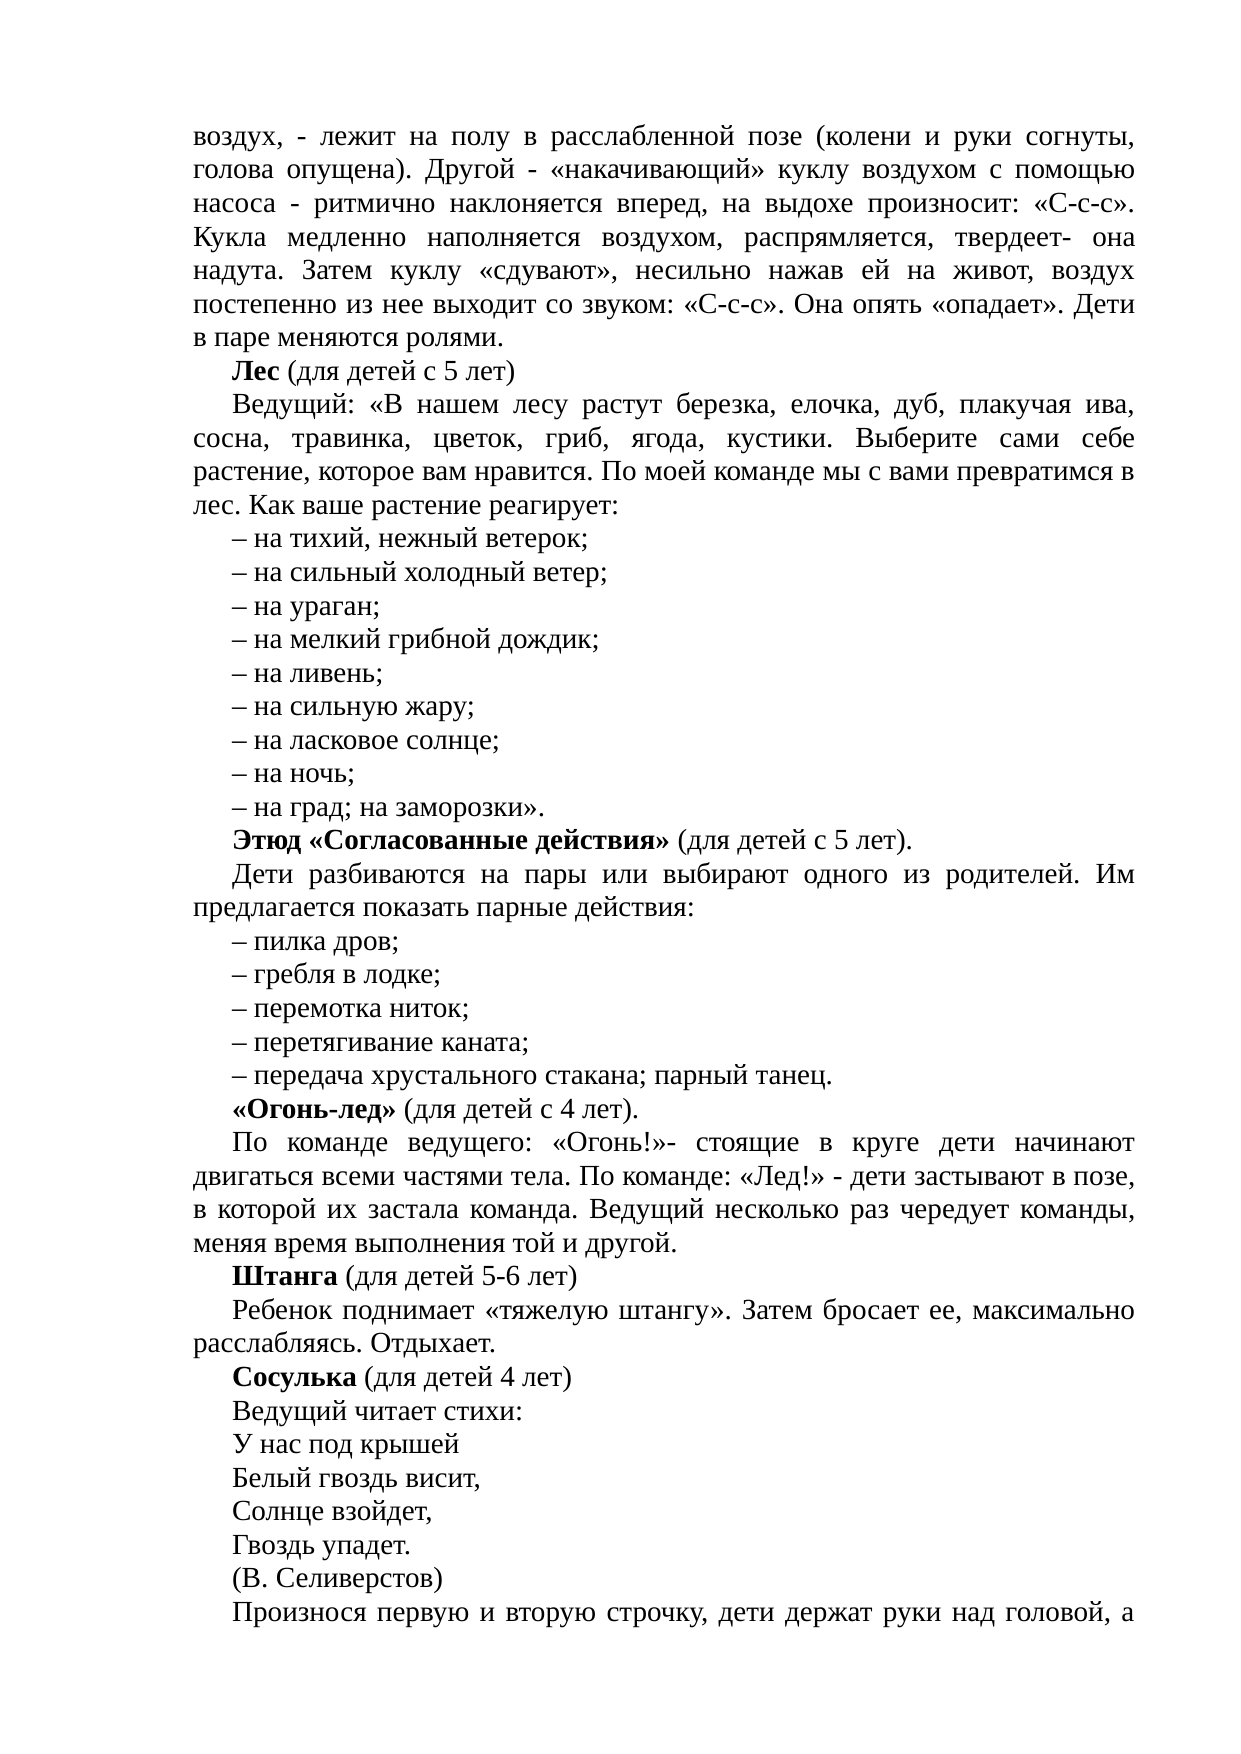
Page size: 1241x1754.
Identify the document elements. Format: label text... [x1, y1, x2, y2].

text – на град; на заморозки». [193, 789, 1136, 822]
text (В. Селиверстов) [193, 1560, 1136, 1594]
text – на ливень; [193, 655, 1136, 688]
text Ведущий читает стихи: [193, 1393, 1136, 1426]
text Ведущий: «В нашем лесу растут березка, елочка, дуб, плакучая ива, сосна, травинка, цветок, гриб, ягода, кустики. Выберите сами себе растение, которое вам нравится. По моей команде мы с вами превратимся в лес. Как ваше растение реагирует: [193, 386, 1136, 521]
text Сосулька (для детей 4 лет) [193, 1359, 1136, 1393]
text – пилка дров; [193, 923, 1136, 957]
text – передача хрустального стакана; парный танец. [193, 1057, 1136, 1091]
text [193, 1594, 1136, 1627]
text – на ночь; [193, 755, 1136, 789]
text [193, 118, 1136, 353]
text Дети разбиваются на пары или выбирают одного из родителей. Им предлагается показать парные действия: [193, 856, 1136, 923]
text – на ураган; [193, 588, 1136, 621]
text Гвоздь упадет. [193, 1527, 1136, 1560]
text Лес (для детей с 5 лет) [193, 353, 1136, 386]
text Белый гвоздь висит, [193, 1460, 1136, 1493]
text – на тихий, нежный ветерок; [193, 521, 1136, 554]
text – перемотка ниток; [193, 990, 1136, 1024]
text Этюд «Согласованные действия» (для детей с 5 лет). [193, 822, 1136, 856]
text У нас под крышей [193, 1426, 1136, 1460]
text Солнце взойдет, [193, 1493, 1136, 1527]
text – на ласковое солнце; [193, 722, 1136, 755]
text – на сильную жару; [193, 688, 1136, 722]
text – на сильный холодный ветер; [193, 554, 1136, 588]
text Штанга (для детей 5-6 лет) [193, 1258, 1136, 1292]
text – гребля в лодке; [193, 957, 1136, 990]
text – на мелкий грибной дождик; [193, 621, 1136, 655]
text – перетягивание каната; [193, 1024, 1136, 1057]
text По команде ведущего: «Огонь!»- стоящие в круге дети начинают двигаться всеми частями тела. По команде: «Лед!» - дети застывают в позе, в которой их застала команда. Ведущий несколько раз чередует команды, меняя время выполнения той и другой. [193, 1124, 1136, 1258]
text Ребенок поднимает «тяжелую штангу». Затем бросает ее, максимально расслабляясь. Отдыхает. [193, 1292, 1136, 1359]
text «Огонь-лед» (для детей с 4 лет). [193, 1091, 1136, 1124]
